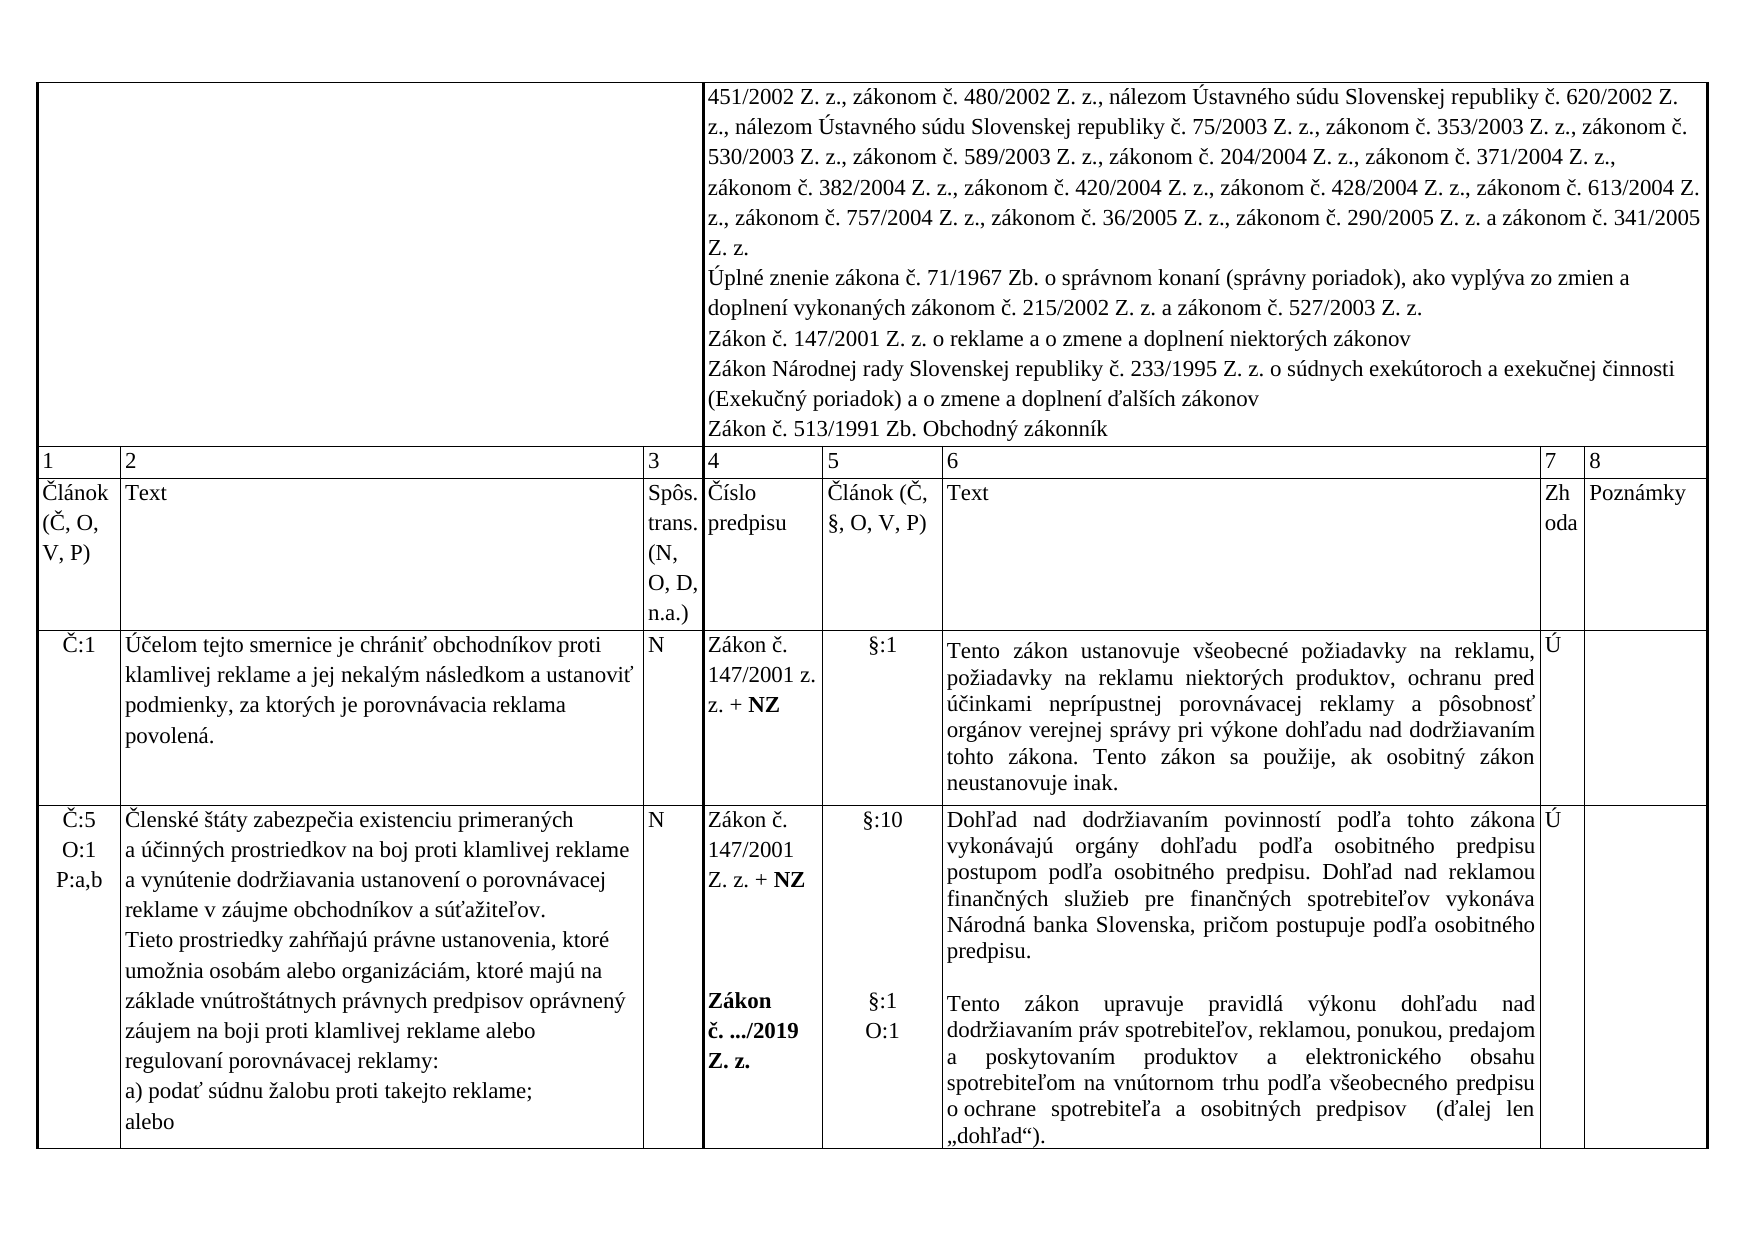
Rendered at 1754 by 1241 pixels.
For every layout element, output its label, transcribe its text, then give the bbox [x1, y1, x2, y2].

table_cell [39, 83, 702, 446]
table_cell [705, 83, 1706, 446]
table_cell [1585, 806, 1706, 1148]
table_cell 2 [121, 447, 643, 477]
table_cell 1 [39, 447, 120, 477]
table_cell Účelom tejto smernice je chrániť obchodníkov proti klamlivej reklame a jej nekalým následkom a ustanoviť podmienky, za ktorých je porovnávacia reklama povolená. [121, 631, 643, 804]
table_cell §:1 [823, 631, 942, 804]
table_cell 6 [943, 447, 1540, 477]
table_cell Č:5 O:1 P:a,b [39, 806, 120, 1148]
table_cell Článok (Č, §, O, V, P) [823, 479, 942, 630]
table_cell 7 [1541, 447, 1584, 477]
table_cell Číslo predpisu [705, 479, 822, 630]
table_cell [1585, 631, 1706, 804]
table_cell Text [943, 479, 1540, 630]
table_cell Ú [1541, 631, 1584, 804]
table_cell 8 [1585, 447, 1706, 477]
table_cell Poznámky [1585, 479, 1706, 630]
table_cell Zákon č. 147/2001 z. z. + NZ [705, 631, 822, 804]
table_cell Text [121, 479, 643, 630]
table_cell N [644, 631, 702, 804]
table_cell Spôs.trans. (N, O, D, n.a.) [644, 479, 702, 630]
table_cell N [644, 806, 702, 1148]
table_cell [823, 806, 942, 1148]
table_cell Tento zákon ustanovuje všeobecné požiadavky na reklamu, požiadavky na reklamu niektorých produktov, ochranu pred účinkami neprípustnej porovnávacej reklamy a pôsobnosť orgánov verejnej správy pri výkone dohľadu nad dodržiavaním tohto zákona. Tento zákon sa použije, ak osobitný zákon neustanovuje inak. [943, 631, 1540, 804]
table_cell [943, 806, 1540, 1148]
table_cell Ú [1541, 806, 1584, 1148]
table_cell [705, 806, 822, 1148]
table_cell 4 [705, 447, 822, 477]
table_cell 5 [823, 447, 942, 477]
table_cell Článok (Č, O, V, P) [39, 479, 120, 630]
table_cell Zhoda [1541, 479, 1584, 630]
table_cell Č:1 [39, 631, 120, 804]
table_cell 3 [644, 447, 702, 477]
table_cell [121, 806, 643, 1148]
